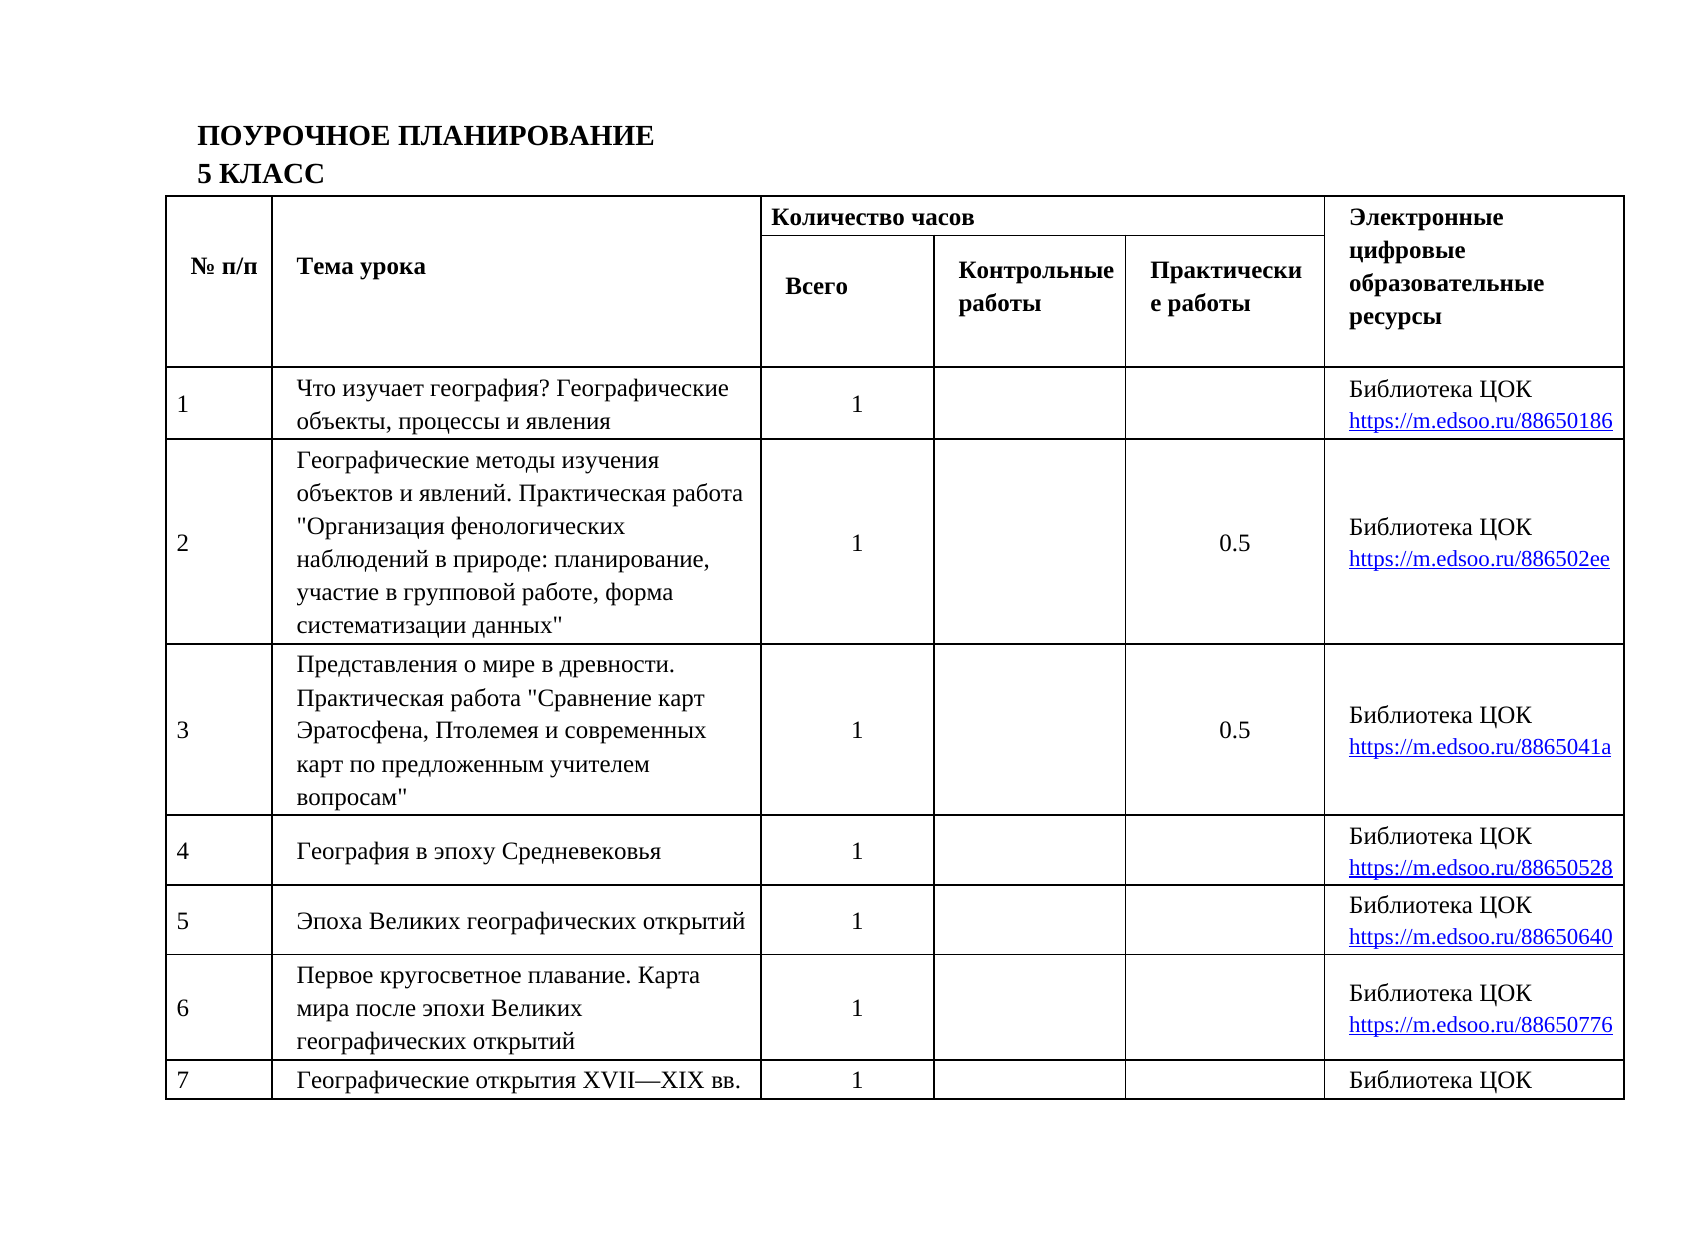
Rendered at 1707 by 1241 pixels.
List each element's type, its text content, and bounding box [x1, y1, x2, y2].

table_cell 7 [167, 1061, 271, 1098]
table_cell [1126, 1061, 1324, 1098]
table_cell [1126, 886, 1324, 953]
table_cell 1 [762, 368, 933, 438]
table_cell Библиотека ЦОК https://m.edsoo.ru/88650186 [1325, 368, 1623, 438]
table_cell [1325, 1061, 1623, 1098]
table_header Тема урока [273, 197, 760, 366]
table_header № п/п [167, 197, 271, 366]
table_cell 1 [762, 955, 933, 1059]
table_cell [935, 440, 1125, 643]
table_cell 1 [762, 1061, 933, 1098]
table_cell География в эпоху Средневековья [273, 816, 760, 884]
table_cell Географические методы изучения объектов и явлений. Практическая работа "Организация фенологических наблюдений в природе: планирование, участие в групповой работе, форма систематизации данных" [273, 440, 760, 643]
table_cell Библиотека ЦОК https://m.edsoo.ru/886502ee [1325, 440, 1623, 643]
table_cell Представления о мире в древности. Практическая работа "Сравнение карт Эратосфена, Птолемея и современных карт по предложенным учителем вопросам" [273, 645, 760, 814]
table_cell Практические работы [1126, 236, 1324, 366]
table_cell 0.5 [1126, 645, 1324, 814]
table_cell [1126, 955, 1324, 1059]
table_cell Библиотека ЦОК https://m.edsoo.ru/88650640 [1325, 886, 1623, 953]
table_cell Что изучает география? Географические объекты, процессы и явления [273, 368, 760, 438]
table_header Количество часов [762, 197, 1324, 234]
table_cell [273, 1061, 760, 1098]
text ПОУРОЧНОЕ ПЛАНИРОВАНИЕ [190, 118, 1618, 152]
table_cell Эпоха Великих географических открытий [273, 886, 760, 953]
table_cell Контрольные работы [935, 236, 1125, 366]
table_cell [935, 816, 1125, 884]
table_cell 3 [167, 645, 271, 814]
table_cell Библиотека ЦОК https://m.edsoo.ru/88650776 [1325, 955, 1623, 1059]
table_cell [935, 645, 1125, 814]
table_cell 6 [167, 955, 271, 1059]
table_cell 1 [762, 440, 933, 643]
table_cell [1126, 368, 1324, 438]
table_cell [935, 955, 1125, 1059]
table_cell [935, 1061, 1125, 1098]
table_cell 1 [762, 816, 933, 884]
table_header Электронные цифровые образовательные ресурсы [1325, 197, 1623, 366]
table_cell 4 [167, 816, 271, 884]
table_cell [935, 886, 1125, 953]
table_cell 1 [762, 886, 933, 953]
table_cell Библиотека ЦОК https://m.edsoo.ru/8865041a [1325, 645, 1623, 814]
text 5 КЛАСС [190, 157, 1618, 190]
table_cell 1 [167, 368, 271, 438]
table_cell 1 [762, 645, 933, 814]
table_cell [935, 368, 1125, 438]
table_cell 0.5 [1126, 440, 1324, 643]
table_cell [1126, 816, 1324, 884]
table_cell Первое кругосветное плавание. Карта мира после эпохи Великих географических открытий [273, 955, 760, 1059]
table_cell 5 [167, 886, 271, 953]
table_cell 2 [167, 440, 271, 643]
table_cell Библиотека ЦОК https://m.edsoo.ru/88650528 [1325, 816, 1623, 884]
table_cell Всего [762, 236, 933, 366]
